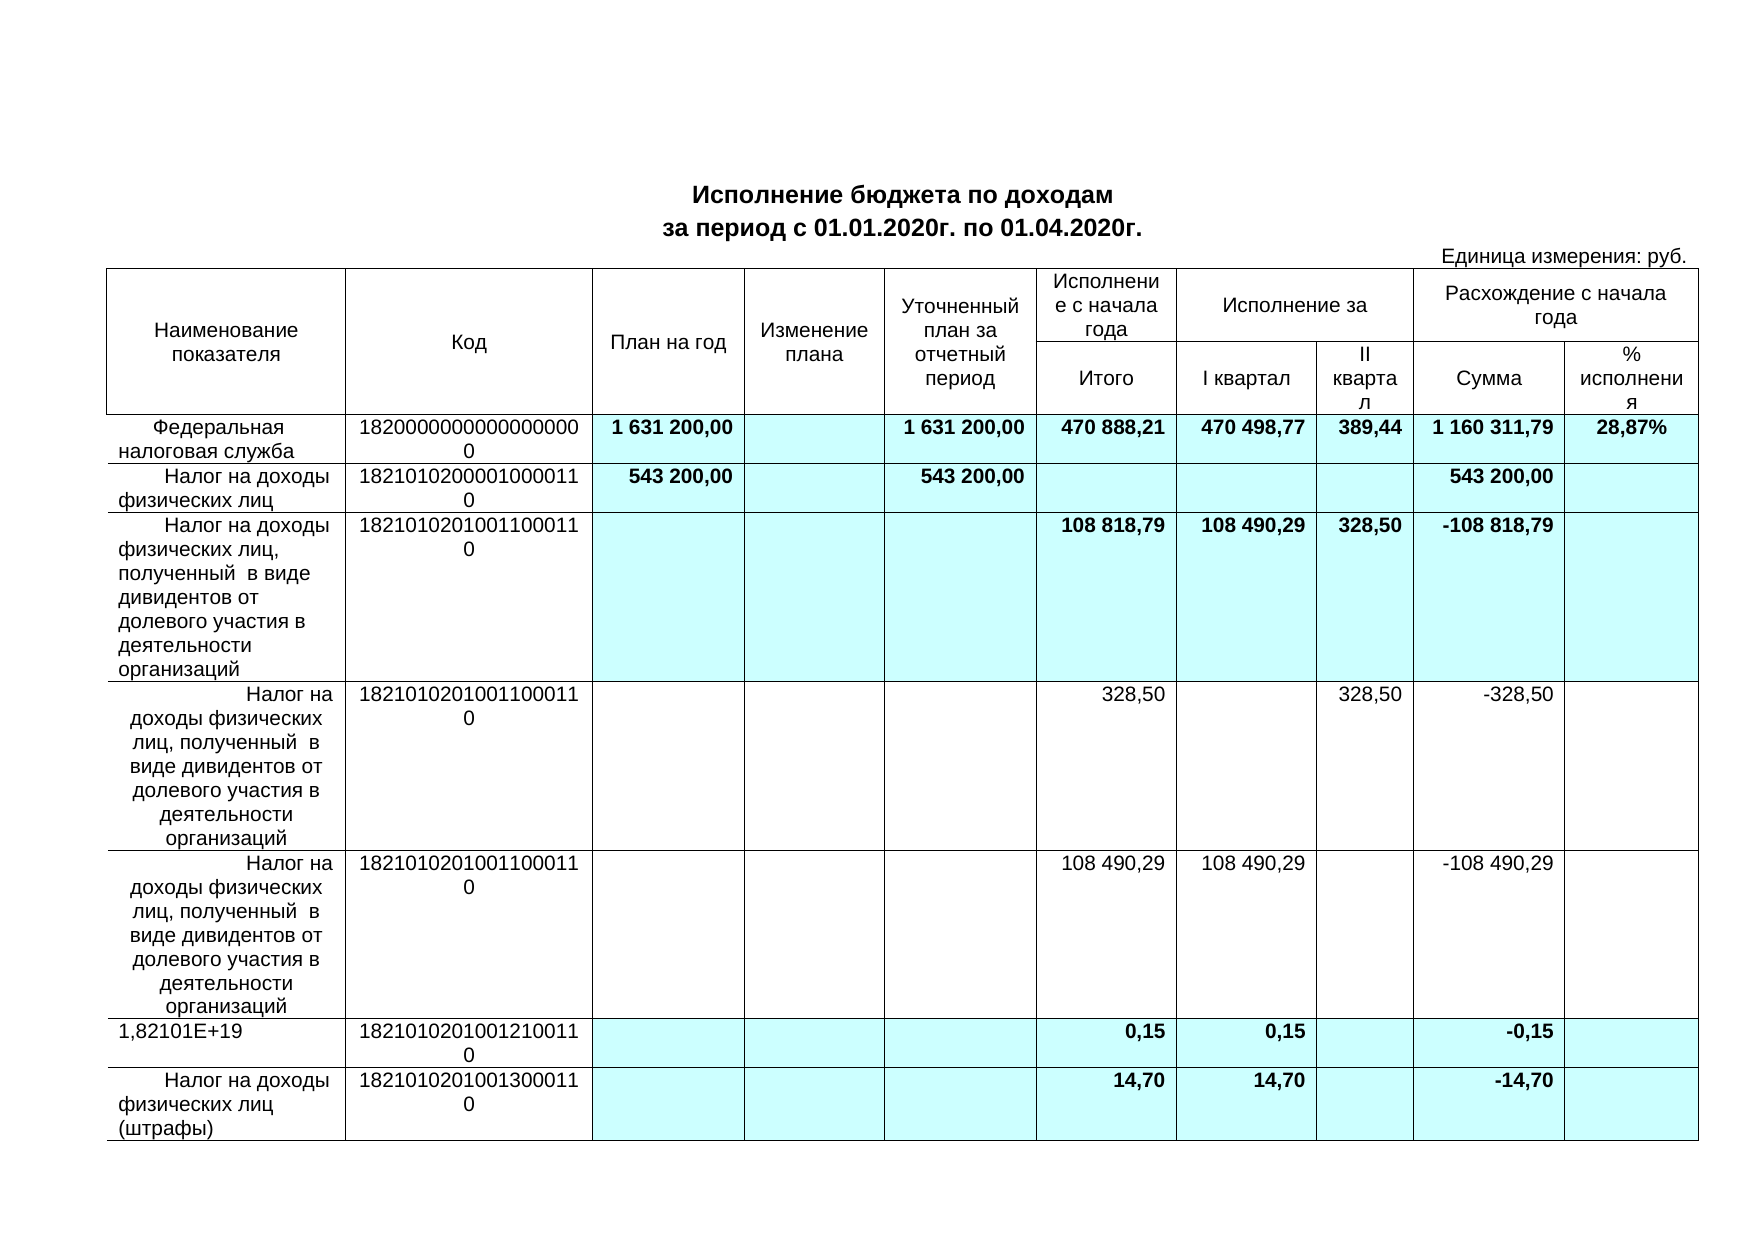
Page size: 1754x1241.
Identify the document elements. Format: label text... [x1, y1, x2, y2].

table_cell Код [346, 269, 592, 414]
table_cell 18200000000000000000 [346, 415, 592, 463]
table_cell 14,70 [1177, 1068, 1316, 1140]
table_cell Изменение плана [745, 269, 884, 414]
table_cell [593, 851, 744, 1018]
table_cell 328,50 [1317, 513, 1413, 681]
table_cell Налог на доходы физических лиц, полученный в виде дивидентов от долевого участия в деятельности организаций [107, 851, 345, 1018]
table_cell 1 631 200,00 [593, 415, 744, 463]
table_cell 1,82101E+19 [107, 1019, 345, 1067]
table_cell [1565, 464, 1698, 512]
table_cell [593, 1019, 744, 1067]
table_cell [885, 513, 1036, 681]
table_cell 0,15 [1037, 1019, 1176, 1067]
table_cell [745, 464, 884, 512]
table_cell Расхождение с начала года [1414, 269, 1698, 341]
table_cell 108 490,29 [1177, 851, 1316, 1018]
table_cell Единица измерения: руб. [107, 242, 1698, 268]
table_cell [745, 415, 884, 463]
table_cell 18210102010012100110 [346, 1019, 592, 1067]
table_cell 18210102000010000110 [346, 464, 592, 512]
table_cell [1565, 1068, 1698, 1140]
table_cell [745, 513, 884, 681]
table_cell Наименование показателя [107, 269, 345, 414]
table_cell 18210102010011000110 [346, 682, 592, 849]
table_cell -14,70 [1414, 1068, 1564, 1140]
table_cell 328,50 [1037, 682, 1176, 849]
table_cell -108 490,29 [1414, 851, 1564, 1018]
table_cell [1565, 682, 1698, 849]
table_cell 18210102010013000110 [346, 1068, 592, 1140]
table_cell 470 888,21 [1037, 415, 1176, 463]
table_cell [1317, 1068, 1413, 1140]
table_cell [885, 851, 1036, 1018]
table_cell Исполнение с начала года [1037, 269, 1176, 341]
table_cell [1037, 464, 1176, 512]
table_cell 1 160 311,79 [1414, 415, 1564, 463]
table_cell 543 200,00 [593, 464, 744, 512]
table_cell Налог на доходы физических лиц, полученный в виде дивидентов от долевого участия в деятельности организаций [107, 513, 345, 681]
table_cell Налог на доходы физических лиц [107, 464, 345, 512]
table_cell [885, 1019, 1036, 1067]
table_cell [1565, 851, 1698, 1018]
table_cell [593, 682, 744, 849]
table_cell 543 200,00 [885, 464, 1036, 512]
table_cell Исполнение за [1177, 269, 1413, 341]
table_cell 18210102010011000110 [346, 851, 592, 1018]
table_cell 328,50 [1317, 682, 1413, 849]
table_cell Налог на доходы физических лиц (штрафы) [107, 1068, 345, 1140]
table_cell [1565, 513, 1698, 681]
table_cell -328,50 [1414, 682, 1564, 849]
table_cell Итого [1037, 342, 1176, 414]
table_cell II квартал [1317, 342, 1413, 414]
table_cell Сумма [1414, 342, 1564, 414]
table_cell 0,15 [1177, 1019, 1316, 1067]
table_cell 18210102010011000110 [346, 513, 592, 681]
table_cell [745, 1068, 884, 1140]
table_cell [593, 1068, 744, 1140]
table_cell [593, 513, 744, 681]
table_cell Налог на доходы физических лиц, полученный в виде дивидентов от долевого участия в деятельности организаций [107, 682, 345, 849]
table_cell Уточненный план за отчетный период [885, 269, 1036, 414]
table_cell 28,87% [1565, 415, 1698, 463]
table_cell [885, 1068, 1036, 1140]
table_cell % исполнения [1565, 342, 1698, 414]
table_cell [745, 851, 884, 1018]
table_cell 108 490,29 [1177, 513, 1316, 681]
table_cell 108 818,79 [1037, 513, 1176, 681]
table_cell [1177, 464, 1316, 512]
table_cell 108 490,29 [1037, 851, 1176, 1018]
table_cell [745, 682, 884, 849]
table_cell [1317, 851, 1413, 1018]
table_cell -108 818,79 [1414, 513, 1564, 681]
table_cell [745, 1019, 884, 1067]
table_cell План на год [593, 269, 744, 414]
table_cell -0,15 [1414, 1019, 1564, 1067]
table_cell [1177, 682, 1316, 849]
table_header Исполнение бюджета по доходам [107, 177, 1698, 209]
table_cell [1317, 1019, 1413, 1067]
table_cell 543 200,00 [1414, 464, 1564, 512]
table_cell 1 631 200,00 [885, 415, 1036, 463]
table_cell 470 498,77 [1177, 415, 1316, 463]
table_cell I квартал [1177, 342, 1316, 414]
table_cell [1565, 1019, 1698, 1067]
table_cell Федеральная налоговая служба [107, 415, 345, 463]
table_cell 14,70 [1037, 1068, 1176, 1140]
table_cell [885, 682, 1036, 849]
table_cell [1317, 464, 1413, 512]
table_cell за период с 01.01.2020г. по 01.04.2020г. [107, 209, 1698, 242]
table_cell 389,44 [1317, 415, 1413, 463]
